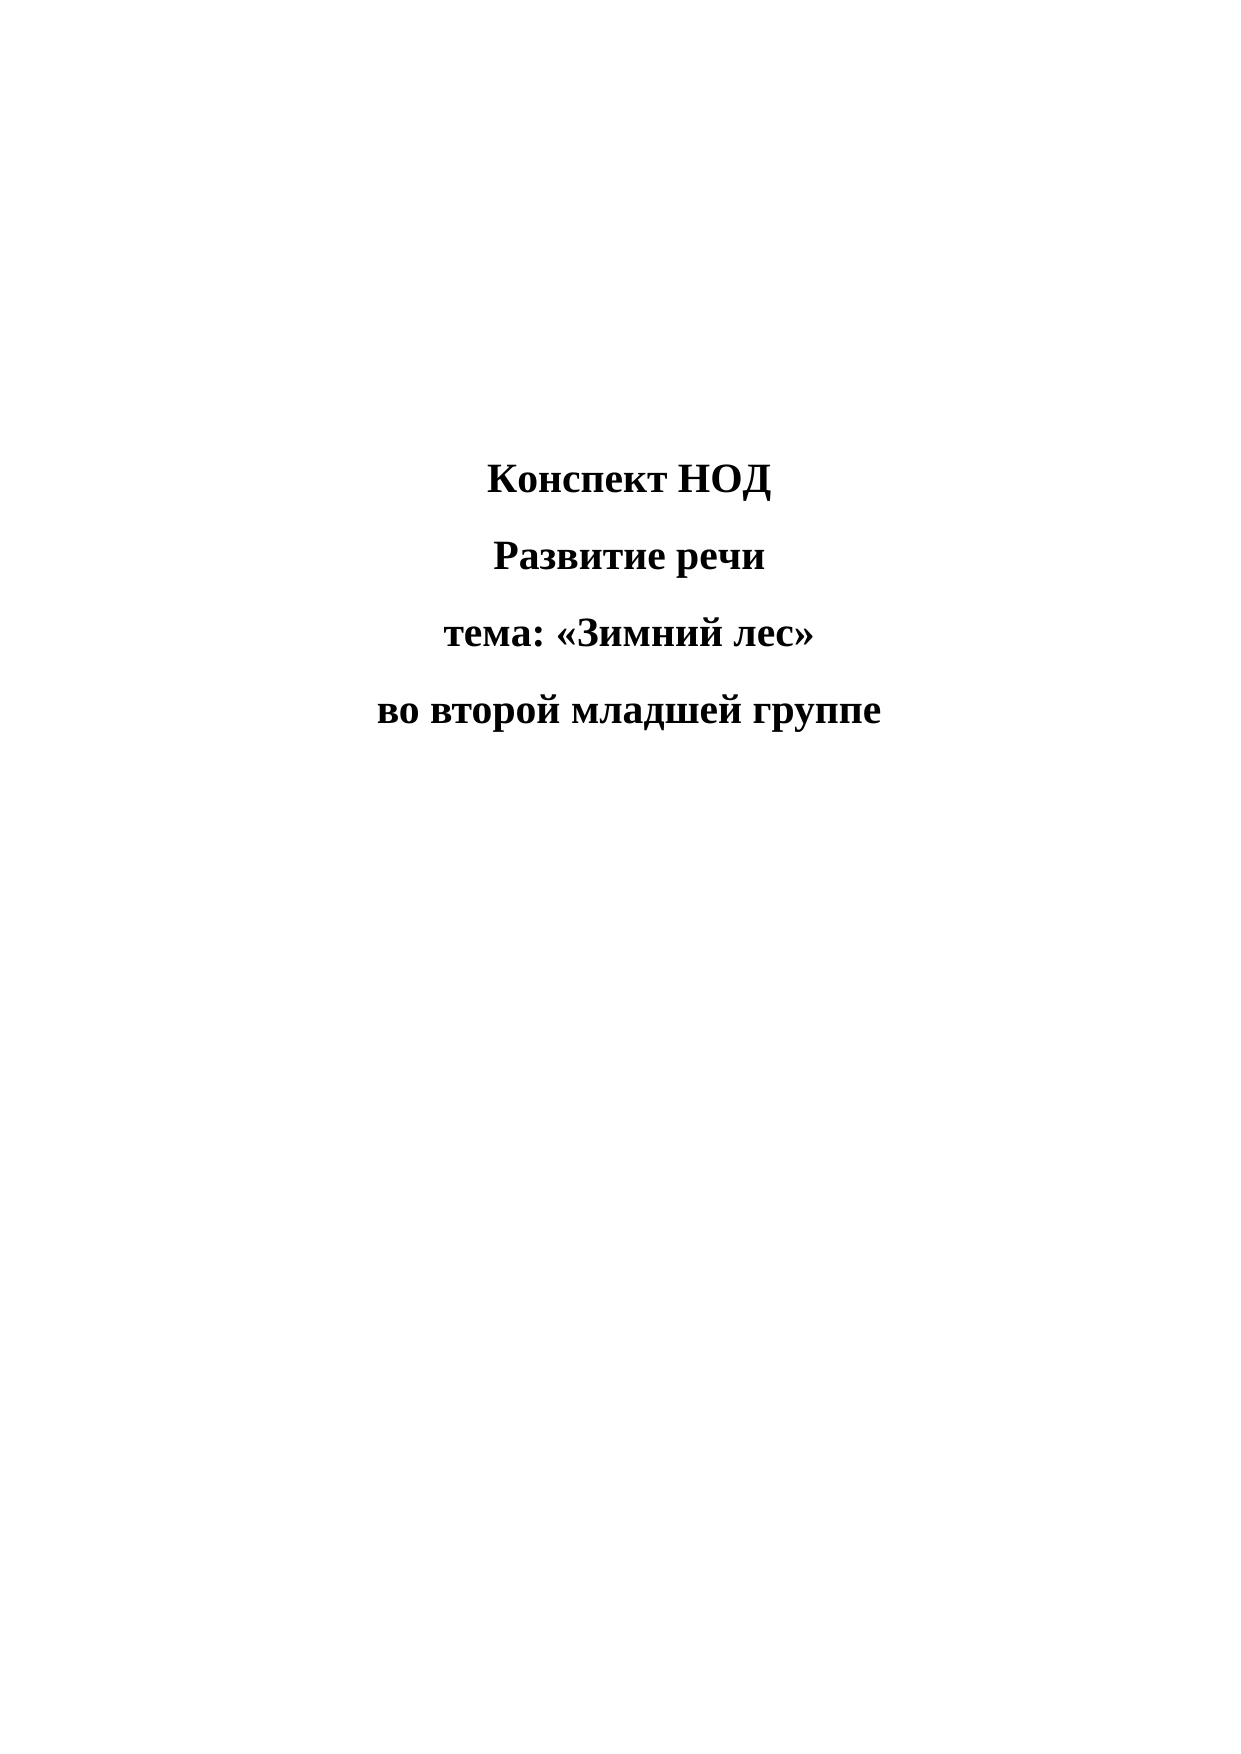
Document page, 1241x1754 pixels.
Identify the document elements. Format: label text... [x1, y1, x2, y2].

text Конспект НОД [89, 453, 1169, 501]
text Развитие речи [89, 530, 1169, 578]
text тема: «Зимний лес» [89, 607, 1169, 655]
text во второй младшей группе [89, 684, 1169, 732]
